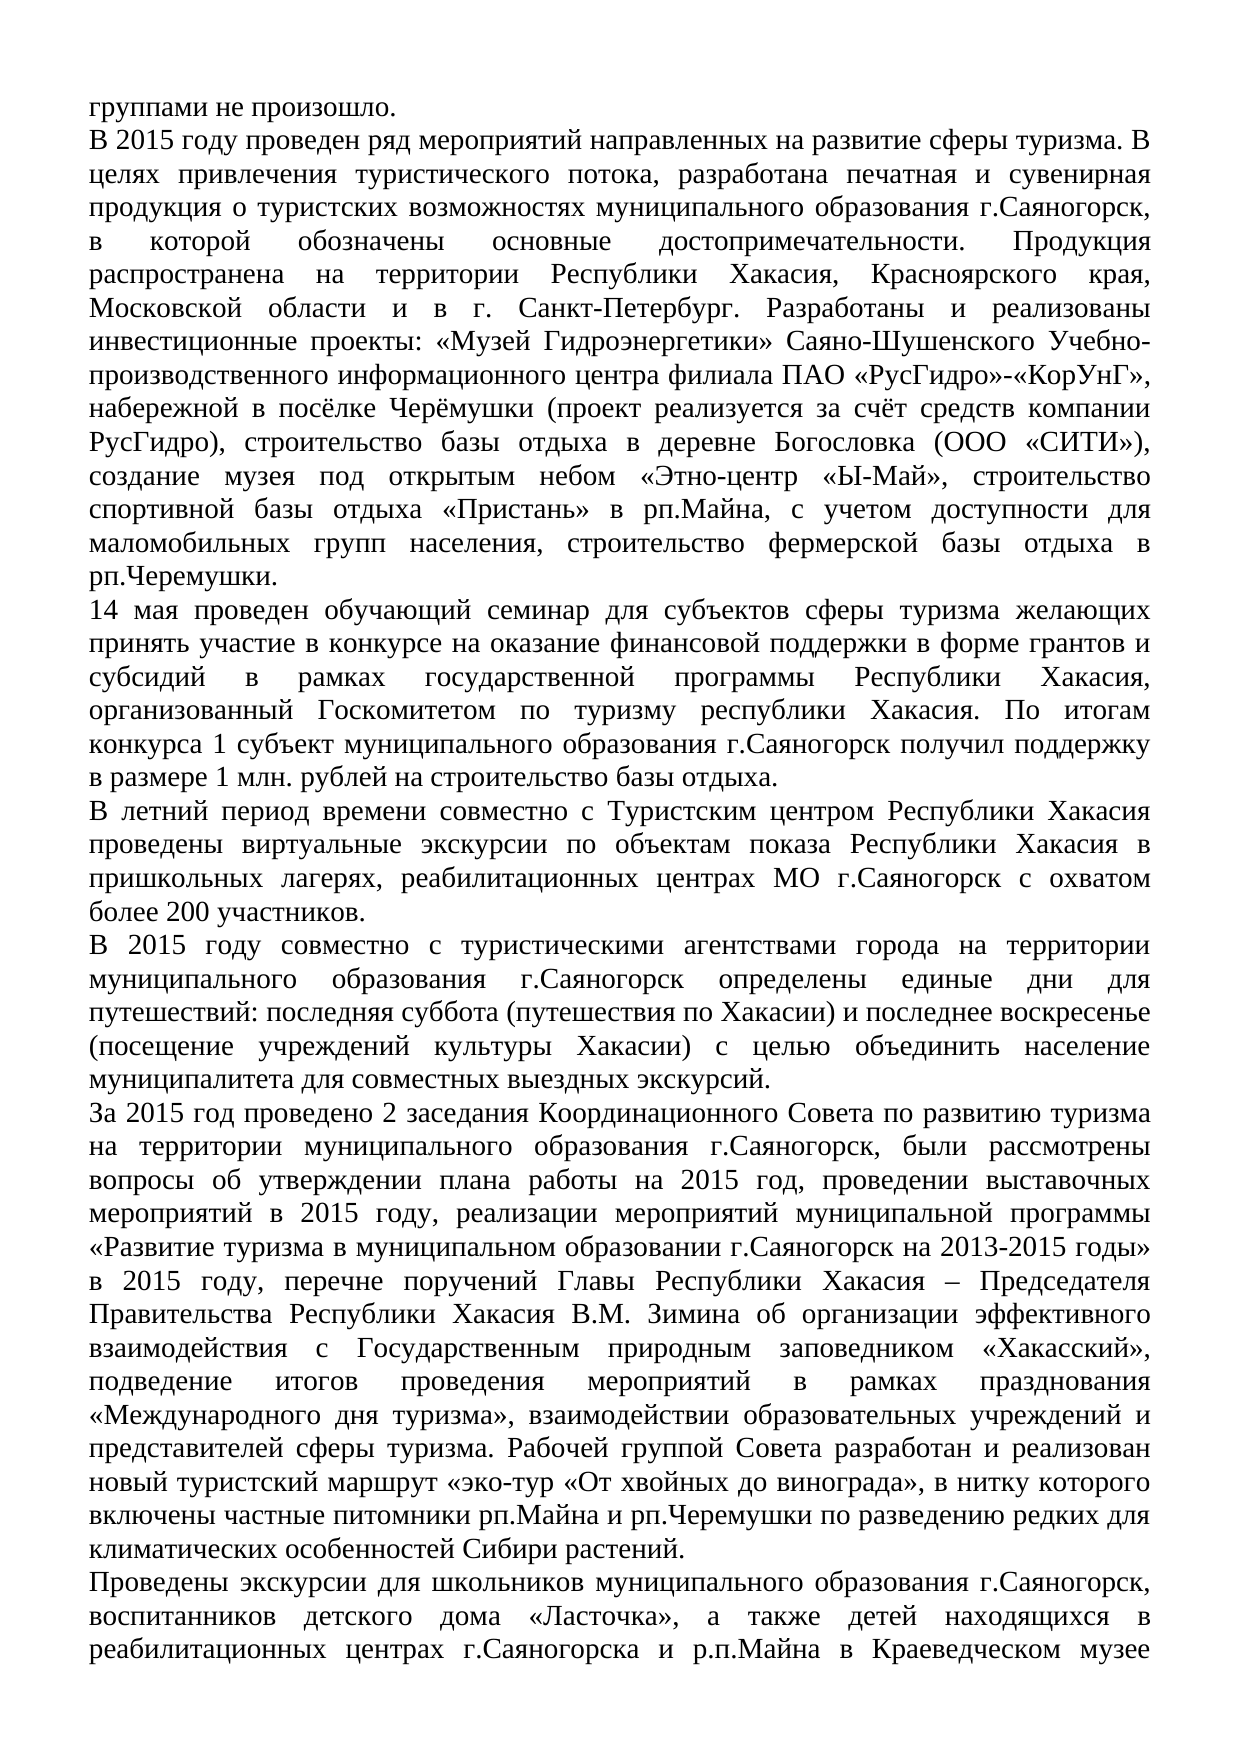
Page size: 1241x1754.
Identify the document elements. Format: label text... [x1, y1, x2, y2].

text В летний период времени совместно с Туристским центром Республики Хакасия проведены виртуальные экскурсии по объектам показа Республики Хакасия в пришкольных лагерях, реабилитационных центрах МО г.Саяногорск с охватом более 200 участников. [89, 793, 1152, 927]
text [89, 1564, 1152, 1665]
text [89, 89, 1152, 122]
text 14 мая проведен обучающий семинар для субъектов сферы туризма желающих принять участие в конкурсе на оказание финансовой поддержки в форме грантов и субсидий в рамках государственной программы Республики Хакасия, организованный Госкомитетом по туризму республики Хакасия. По итогам конкурса 1 субъект муниципального образования г.Саяногорск получил поддержку в размере 1 млн. рублей на строительство базы отдыха. [89, 592, 1152, 793]
text В 2015 году совместно с туристическими агентствами города на территории муниципального образования г.Саяногорск определены единые дни для путешествий: последняя суббота (путешествия по Хакасии) и последнее воскресенье (посещение учреждений культуры Хакасии) с целью объединить население муниципалитета для совместных выездных экскурсий. [89, 927, 1152, 1095]
text За 2015 год проведено 2 заседания Координационного Совета по развитию туризма на территории муниципального образования г.Саяногорск, были рассмотрены вопросы об утверждении плана работы на 2015 год, проведении выставочных мероприятий в 2015 году, реализации мероприятий муниципальной программы «Развитие туризма в муниципальном образовании г.Саяногорск на 2013-2015 годы» в 2015 году, перечне поручений Главы Республики Хакасия – Председателя Правительства Республики Хакасия В.М. Зимина об организации эффективного взаимодействия с Государственным природным заповедником «Хакасский», подведение итогов проведения мероприятий в рамках празднования «Международного дня туризма», взаимодействии образовательных учреждений и представителей сферы туризма. Рабочей группой Совета разработан и реализован новый туристский маршрут «эко-тур «От хвойных до винограда», в нитку которого включены частные питомники рп.Майна и рп.Черемушки по разведению редких для климатических особенностей Сибири растений. [89, 1095, 1152, 1564]
text В 2015 году проведен ряд мероприятий направленных на развитие сферы туризма. В целях привлечения туристического потока, разработана печатная и сувенирная продукция о туристских возможностях муниципального образования г.Саяногорск, в которой обозначены основные достопримечательности. Продукция распространена на территории Республики Хакасия, Красноярского края, Московской области и в г. Санкт-Петербург. Разработаны и реализованы инвестиционные проекты: «Музей Гидроэнергетики» Саяно-Шушенского Учебно-производственного информационного центра филиала ПАО «РусГидро»-«КорУнГ», набережной в посёлке Черёмушки (проект реализуется за счёт средств компании РусГидро), строительство базы отдыха в деревне Богословка (ООО «СИТИ»), создание музея под открытым небом «Этно-центр «Ы-Май», строительство спортивной базы отдыха «Пристань» в рп.Майна, с учетом доступности для маломобильных групп населения, строительство фермерской базы отдыха в рп.Черемушки. [89, 122, 1152, 592]
